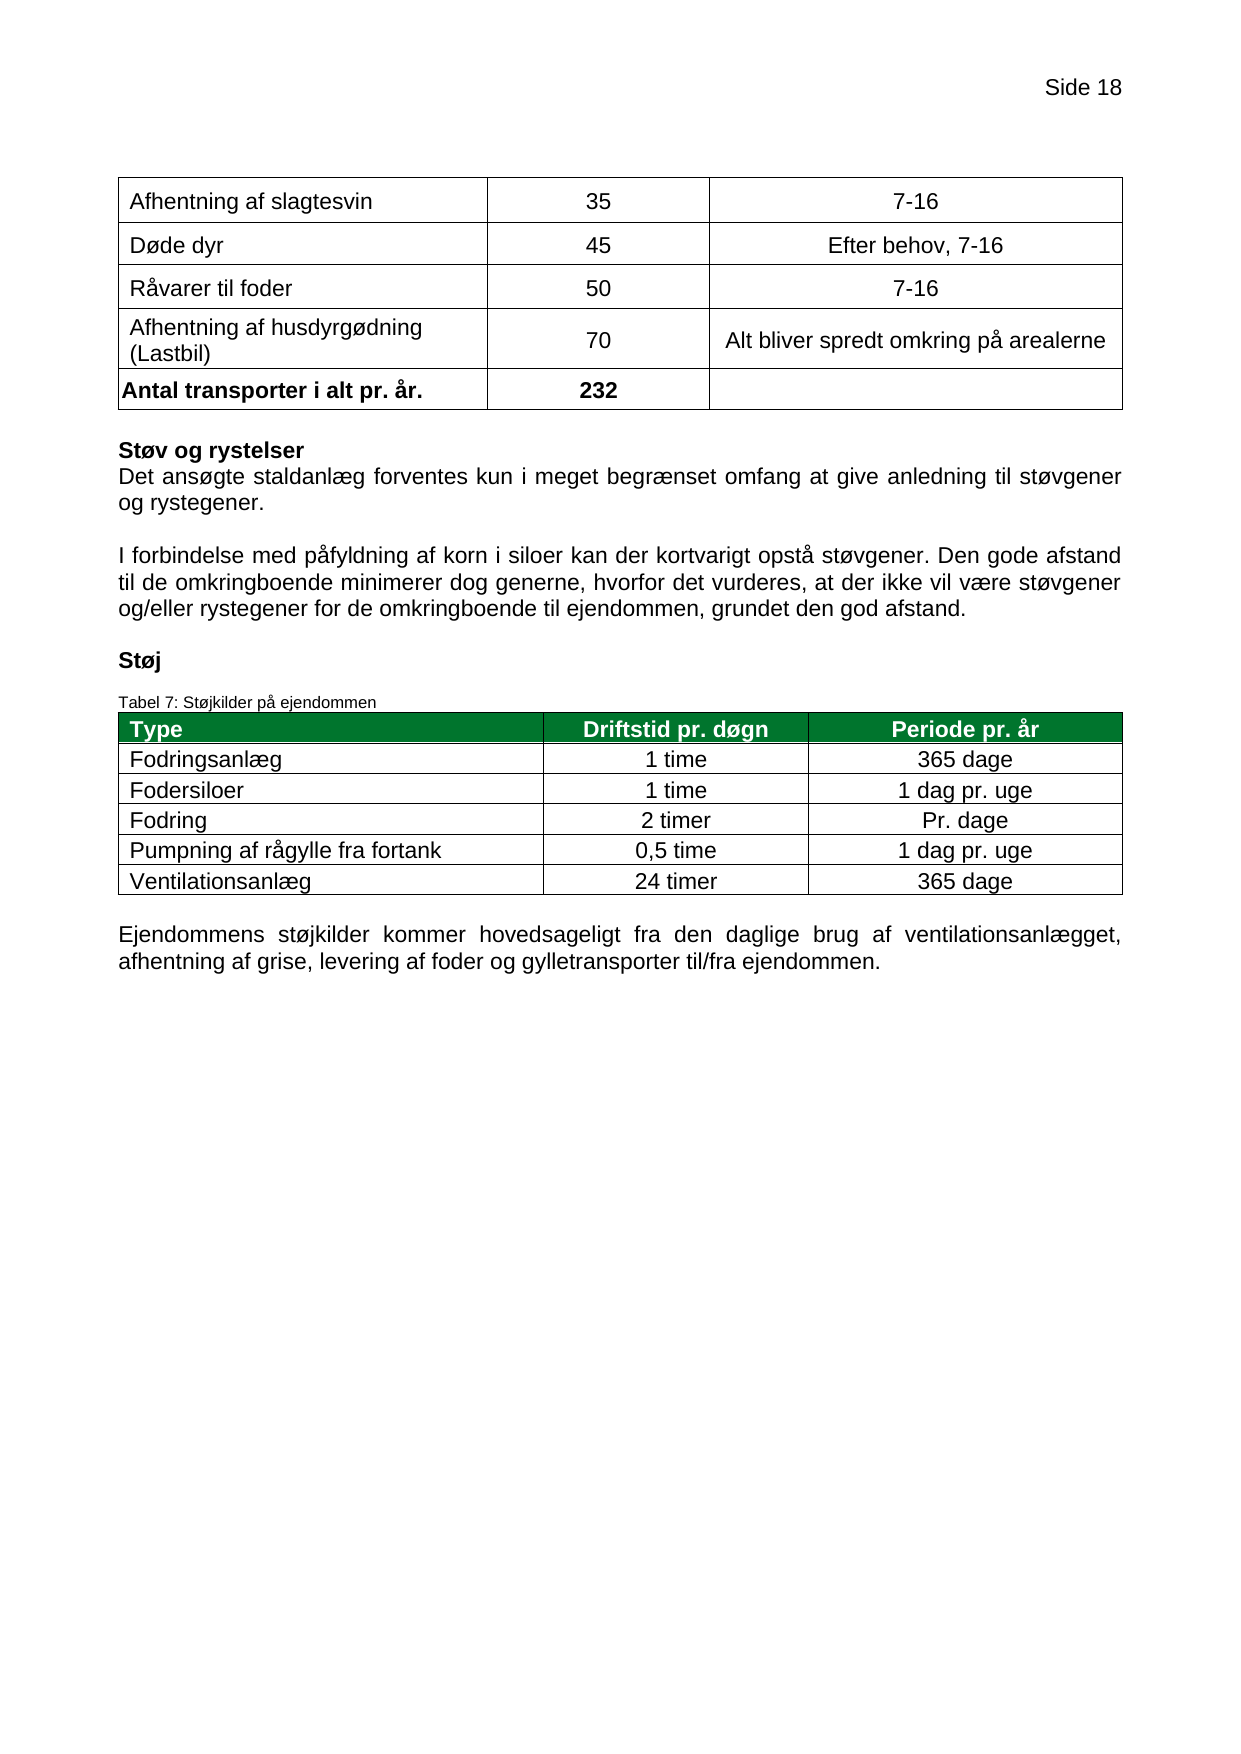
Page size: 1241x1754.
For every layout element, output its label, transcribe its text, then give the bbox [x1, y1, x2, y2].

table_cell 35 [488, 178, 709, 222]
table_cell 7-16 [710, 178, 1122, 222]
table_cell 365 dage [809, 865, 1122, 894]
table_cell 0,5 time [544, 835, 808, 864]
table_header Driftstid pr. døgn [544, 713, 808, 742]
table_cell [710, 369, 1122, 409]
subtitle Støv og rystelser [118, 437, 1122, 463]
table_cell 2 timer [544, 804, 808, 833]
table_cell Afhentning af slagtesvin [119, 178, 487, 222]
text Ejendommens støjkilder kommer hovedsageligt fra den daglige brug af ventilationsanlægget, afhentning af grise, levering af foder og gylletransporter til/fra ejendommen. [118, 921, 1122, 974]
table_cell 1 time [544, 744, 808, 773]
table_cell Efter behov, 7-16 [710, 223, 1122, 264]
table_cell 365 dage [809, 744, 1122, 773]
table_cell Antal transporter i alt pr. år. [119, 369, 487, 409]
table_header Periode pr. år [809, 713, 1122, 742]
text I forbindelse med påfyldning af korn i siloer kan der kortvarigt opstå støvgener. Den gode afstand til de omkringboende minimerer dog generne, hvorfor det vurderes, at der ikke vil være støvgener og/eller rystegener for de omkringboende til ejendommen, grundet den god afstand. [118, 542, 1122, 621]
table_cell 24 timer [544, 865, 808, 894]
table_cell Fodringsanlæg [119, 744, 543, 773]
table_cell 1 dag pr. uge [809, 774, 1122, 803]
table_cell 1 dag pr. uge [809, 835, 1122, 864]
text Det ansøgte staldanlæg forventes kun i meget begrænset omfang at give anledning til støvgener og rystegener. [118, 463, 1122, 516]
subtitle Støj [118, 647, 1122, 674]
table_cell 70 [488, 309, 709, 368]
table_cell Fodring [119, 804, 543, 833]
table_header Type [119, 713, 543, 742]
table_cell Alt bliver spredt omkring på arealerne [710, 309, 1122, 368]
table_cell Råvarer til foder [119, 265, 487, 308]
table_cell Pumpning af rågylle fra fortank [119, 835, 543, 864]
table_cell 45 [488, 223, 709, 264]
table_cell Fodersiloer [119, 774, 543, 803]
table_cell 232 [488, 369, 709, 409]
table_cell 50 [488, 265, 709, 308]
table_cell 1 time [544, 774, 808, 803]
table_cell Pr. dage [809, 804, 1122, 833]
table_cell 7-16 [710, 265, 1122, 308]
table_cell Ventilationsanlæg [119, 865, 543, 894]
table_cell Afhentning af husdyrgødning (Lastbil) [119, 309, 487, 368]
table_cell Døde dyr [119, 223, 487, 264]
